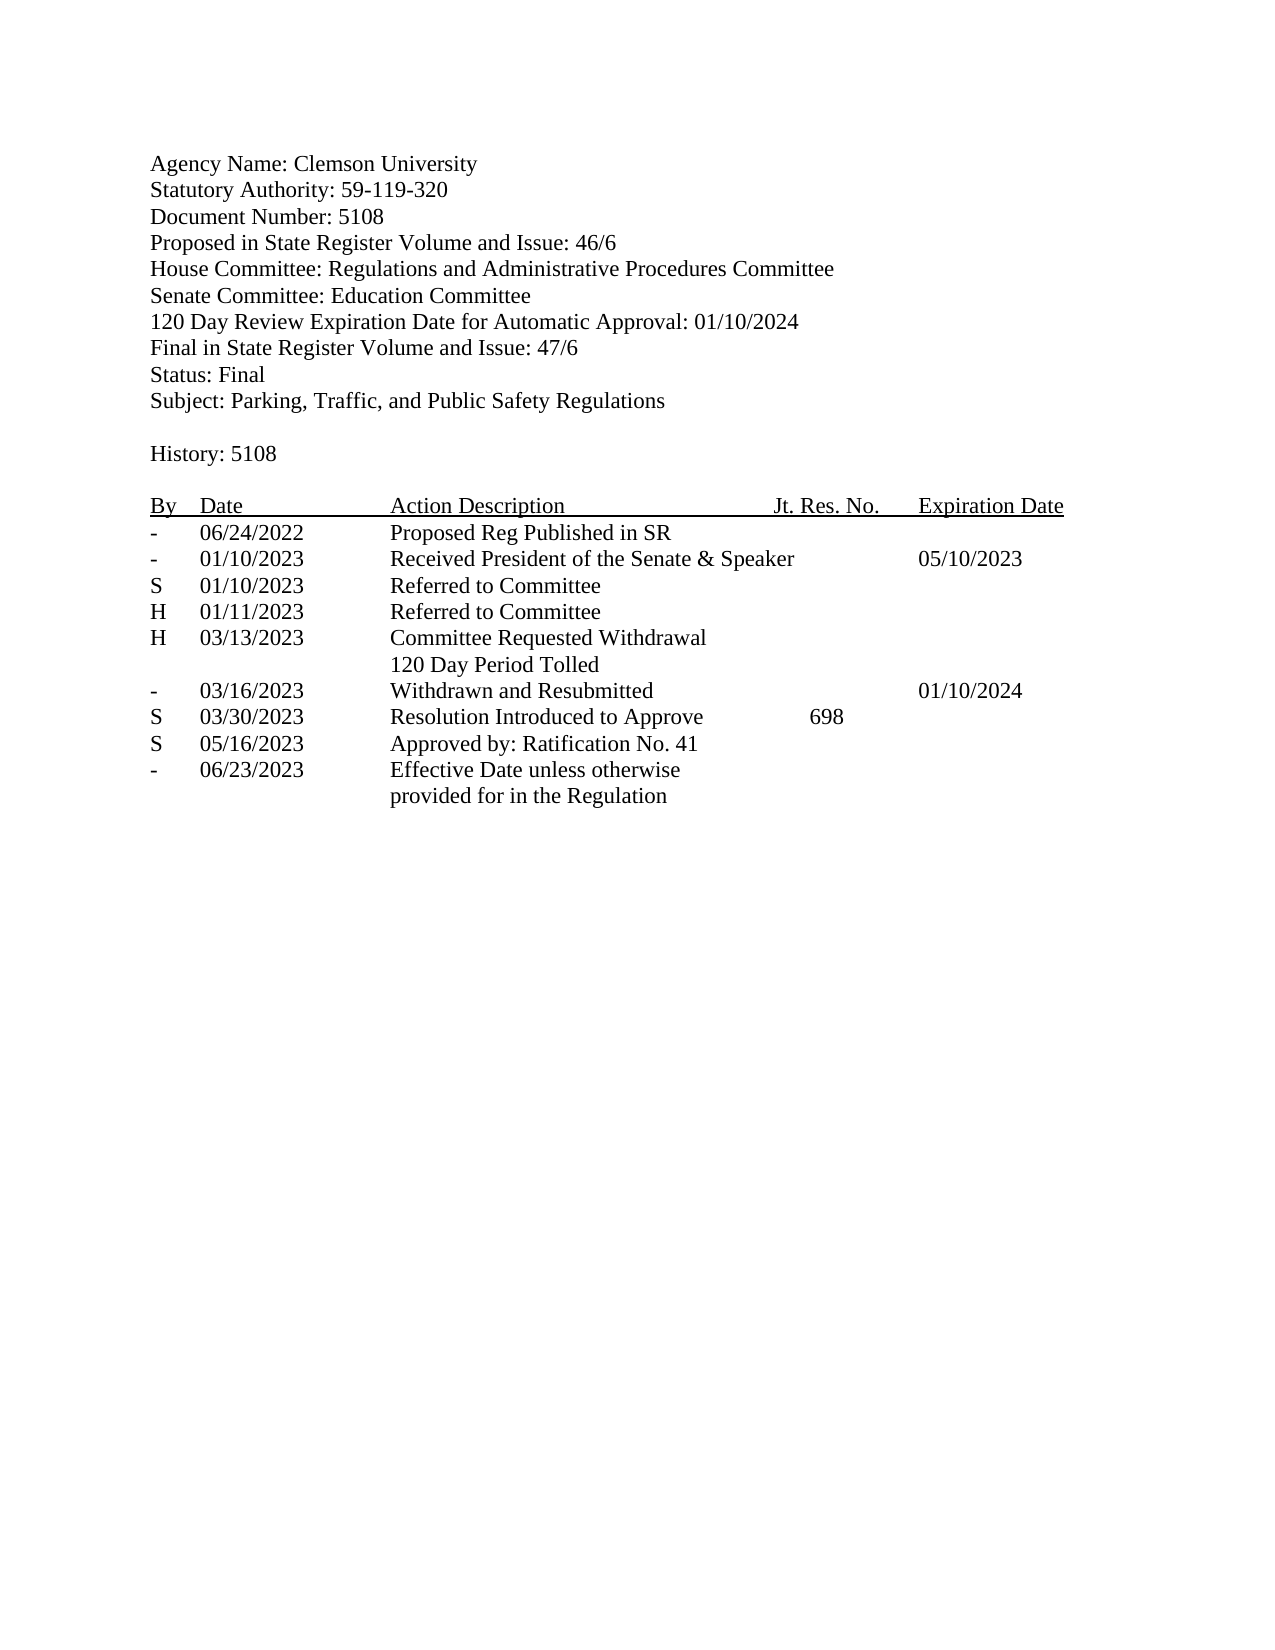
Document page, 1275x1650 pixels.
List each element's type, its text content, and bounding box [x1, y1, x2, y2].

text 120 Day Period Tolled [150, 651, 1125, 677]
text Agency Name: Clemson University [150, 150, 1125, 176]
text - 06/23/2023 Effective Date unless otherwise [150, 756, 1125, 782]
text History: 5108 [150, 440, 1125, 466]
text Senate Committee: Education Committee [150, 282, 1125, 308]
text Final in State Register Volume and Issue: 47/6 [150, 334, 1125, 361]
text Subject: Parking, Traffic, and Public Safety Regulations [150, 387, 1125, 413]
text 120 Day Review Expiration Date for Automatic Approval: 01/10/2024 [150, 308, 1125, 334]
text S 03/30/2023 Resolution Introduced to Approve 698 [150, 703, 1125, 730]
text - 01/10/2023 Received President of the Senate & Speaker 05/10/2023 [150, 545, 1125, 572]
text By Date Action Description Jt. Res. No. Expiration Date [150, 493, 1125, 519]
text S 05/16/2023 Approved by: Ratification No. 41 [150, 730, 1125, 756]
text provided for in the Regulation [150, 782, 1125, 809]
text S 01/10/2023 Referred to Committee [150, 572, 1125, 598]
text Proposed in State Register Volume and Issue: 46/6 [150, 229, 1125, 255]
text House Committee: Regulations and Administrative Procedures Committee [150, 255, 1125, 282]
text - 06/24/2022 Proposed Reg Published in SR [150, 519, 1125, 545]
text Status: Final [150, 361, 1125, 387]
text Document Number: 5108 [150, 203, 1125, 229]
text Statutory Authority: 59-119-320 [150, 176, 1125, 203]
text H 03/13/2023 Committee Requested Withdrawal [150, 624, 1125, 651]
text H 01/11/2023 Referred to Committee [150, 598, 1125, 624]
text - 03/16/2023 Withdrawn and Resubmitted 01/10/2024 [150, 677, 1125, 703]
